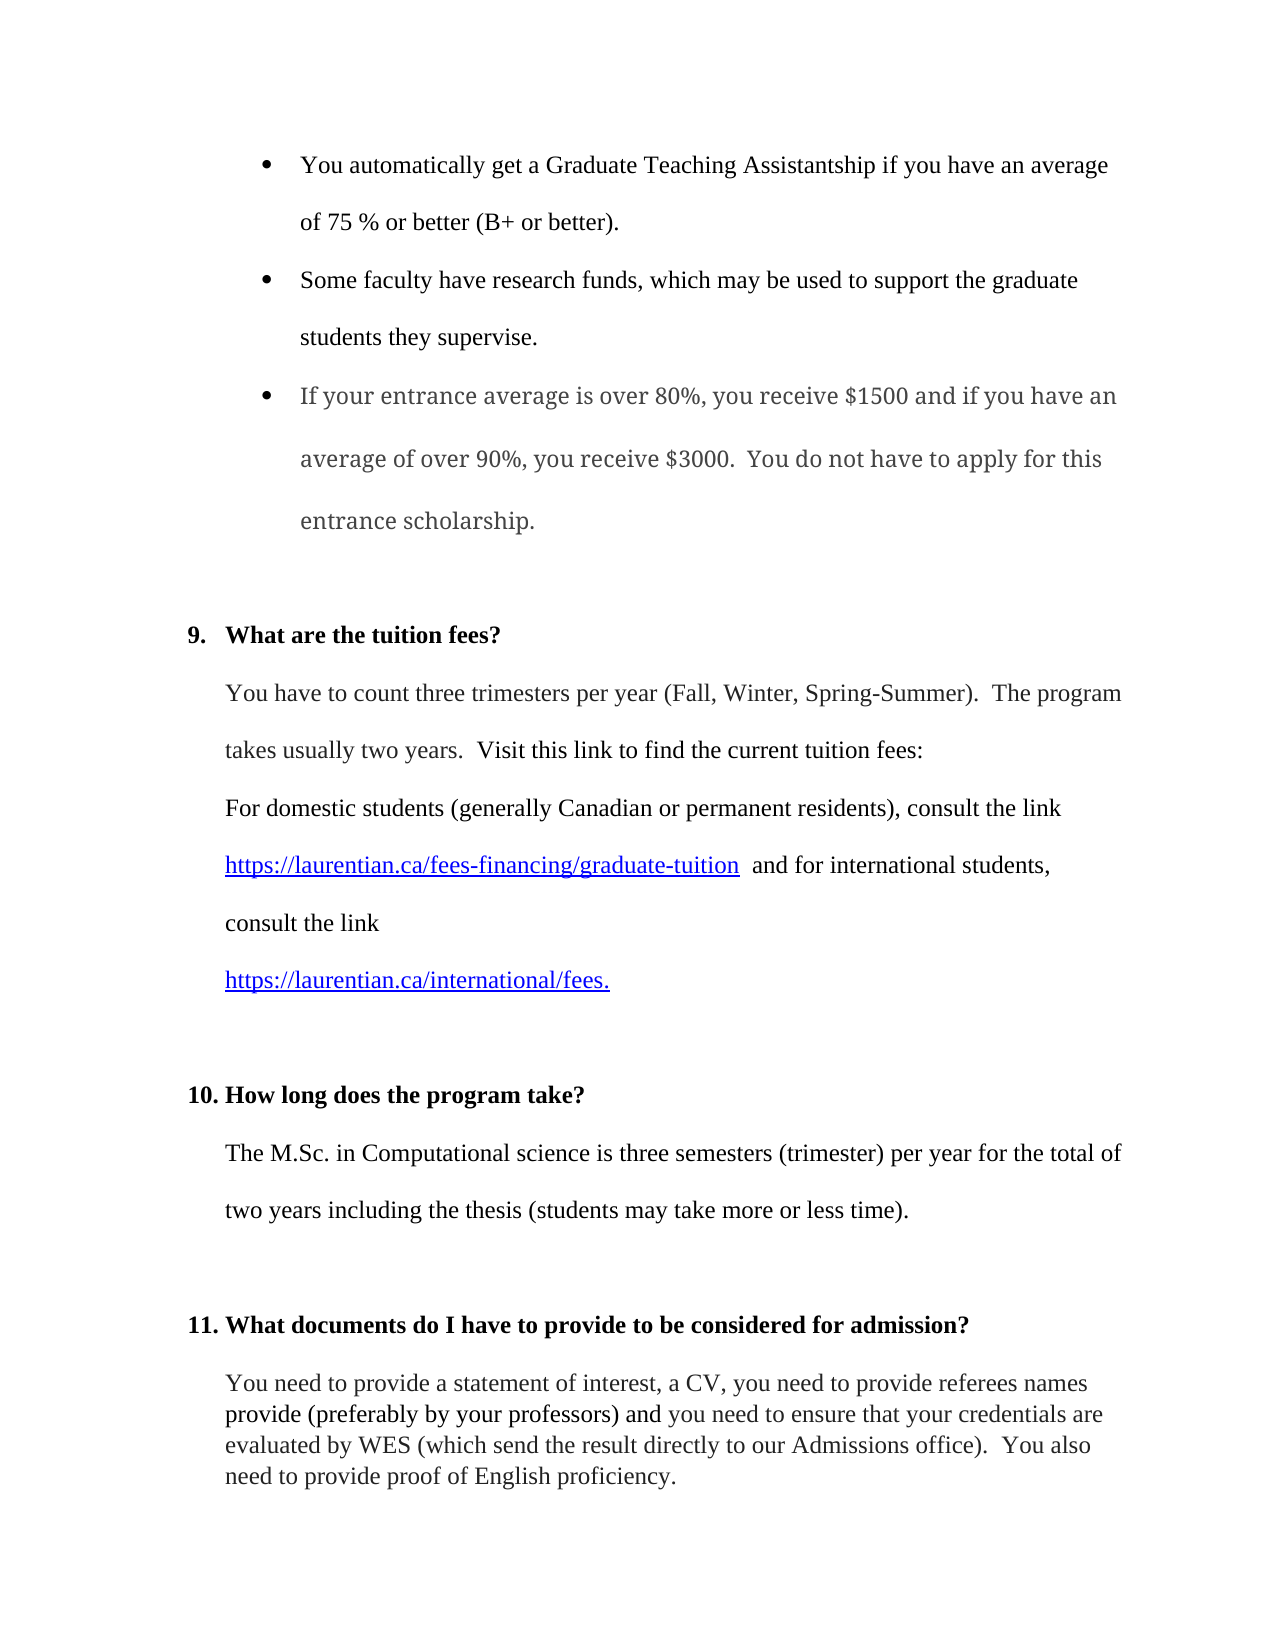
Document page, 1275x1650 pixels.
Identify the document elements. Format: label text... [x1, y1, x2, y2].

list What documents do I have to provide to be considered for admission? [187, 1310, 1125, 1339]
list You automatically get a Graduate Teaching Assistantship if you have an average of 75 % or better (B+ or better). [262, 150, 1125, 236]
list Some faculty have research funds, which may be used to support the graduate students they supervise. [262, 265, 1125, 351]
list If your entrance average is over 80%, you receive $1500 and if you have an average of over 90%, you receive $3000. You do not have to apply for this entrance scholarship. [262, 380, 1125, 592]
list What are the tuition fees? [187, 620, 1125, 649]
list The M.Sc. in Computational science is three semesters (trimester) per year for the total of two years including the thesis (students may take more or less time). [225, 1138, 1125, 1224]
list https://laurentian.ca/international/fees. [225, 965, 1125, 994]
list You have to count three trimesters per year (Fall, Winter, Spring-Summer). The program takes usually two years. Visit this link to find the current tuition fees: For domestic students (generally Canadian or permanent residents), consult the link https://laurentian.ca/fees-financing/graduate-tuition and for international students, consult the link [225, 678, 1125, 937]
list You need to provide a statement of interest, a CV, you need to provide referees names provide (preferably by your professors) and you need to ensure that your credentials are evaluated by WES (which send the result directly to our Admissions office). You also need to provide proof of English proficiency. [225, 1368, 1125, 1490]
list How long does the program take? [187, 1080, 1125, 1109]
